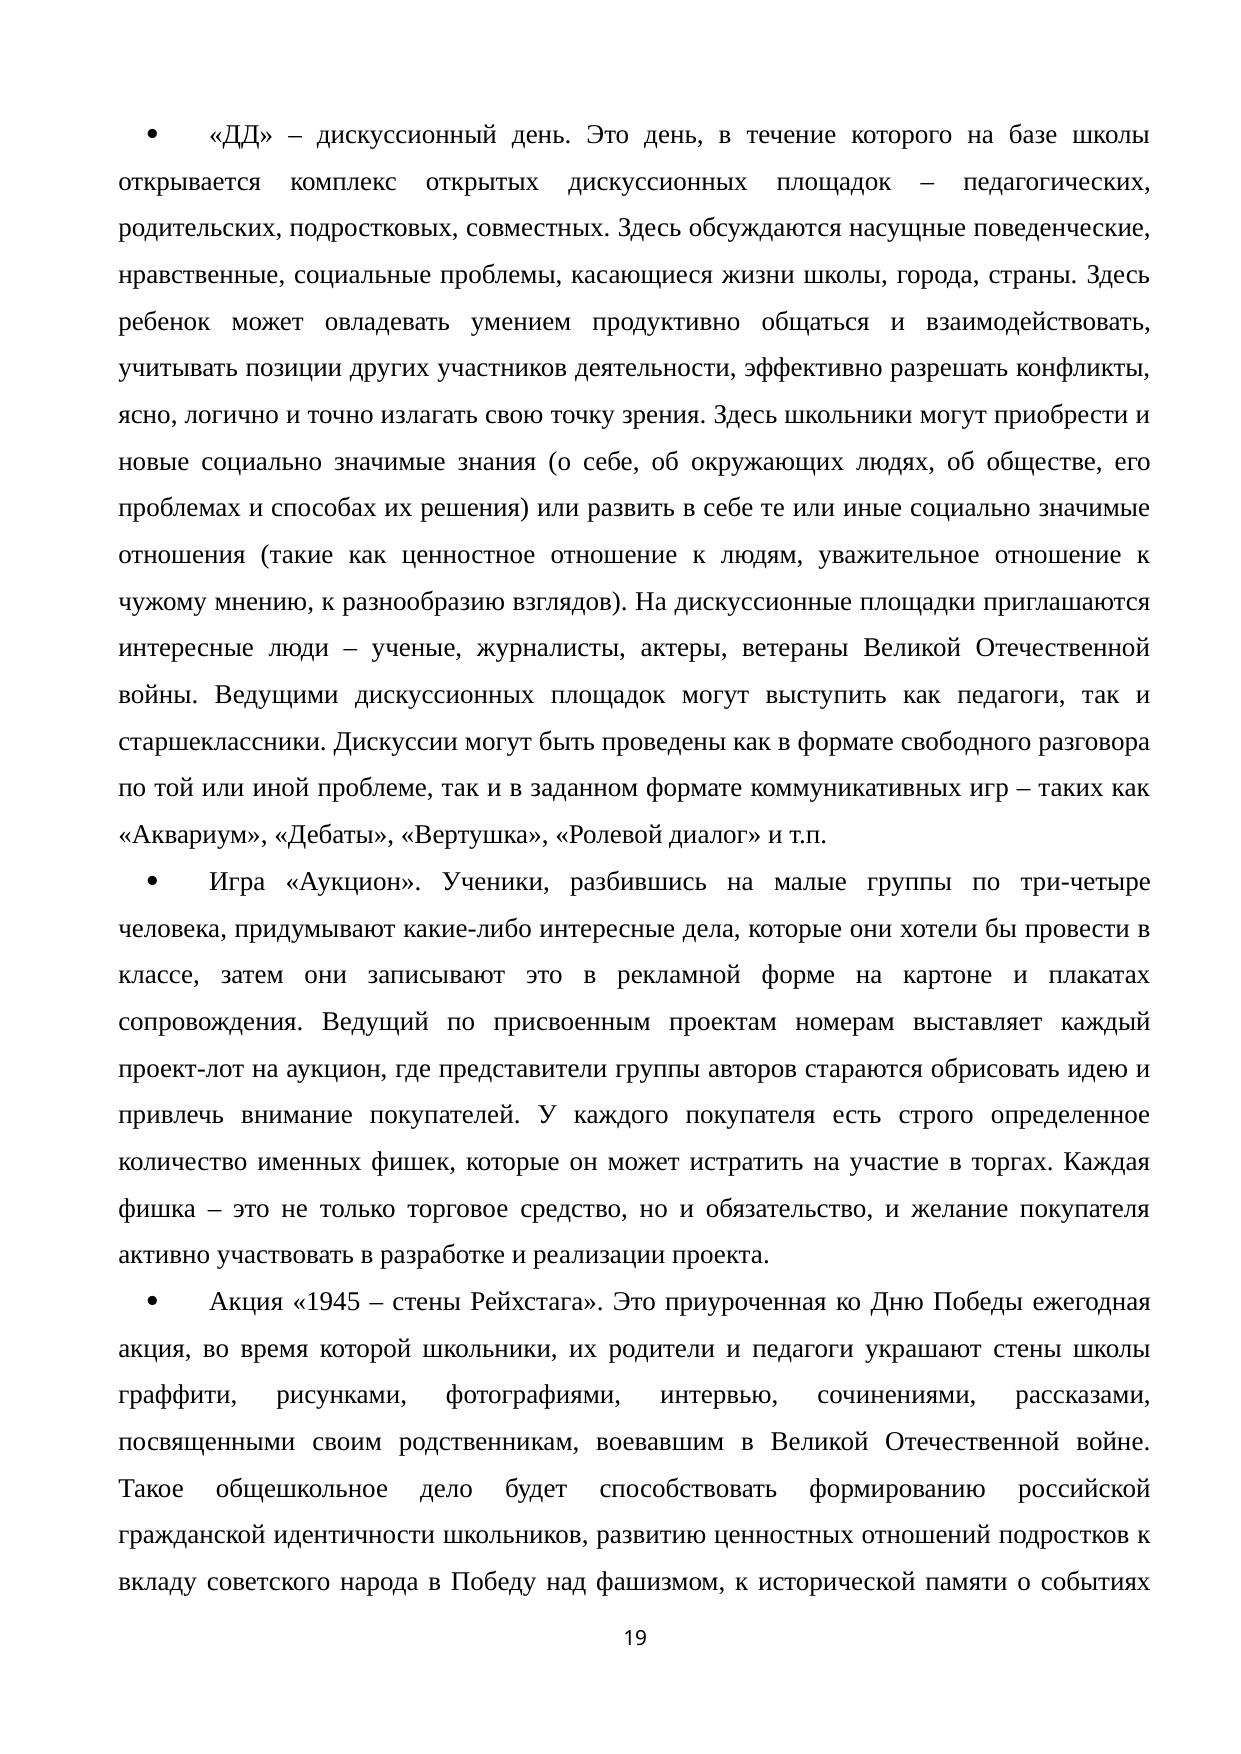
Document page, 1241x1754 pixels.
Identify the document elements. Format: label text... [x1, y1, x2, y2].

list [118, 1285, 1152, 1596]
list «ДД» – дискуссионный день. Это день, в течение которого на базе школы открывается комплекс открытых дискуссионных площадок – педагогических, родительских, подростковых, совместных. Здесь обсуждаются насущные поведенческие, нравственные, социальные проблемы, касающиеся жизни школы, города, страны. Здесь ребенок может овладевать умением продуктивно общаться и взаимодействовать, учитывать позиции других участников деятельности, эффективно разрешать конфликты, ясно, логично и точно излагать свою точку зрения. Здесь школьники могут приобрести и новые социально значимые знания (о себе, об окружающих людях, об обществе, его проблемах и способах их решения) или развить в себе те или иные социально значимые отношения (такие как ценностное отношение к людям, уважительное отношение к чужому мнению, к разнообразию взглядов). На дискуссионные площадки приглашаются интересные люди – ученые, журналисты, актеры, ветераны Великой Отечественной войны. Ведущими дискуссионных площадок могут выступить как педагоги, так и старшеклассники. Дискуссии могут быть проведены как в формате свободного разговора по той или иной проблеме, так и в заданном формате коммуникативных игр – таких как «Аквариум», «Дебаты», «Вертушка», «Ролевой диалог» и т.п. [118, 118, 1152, 849]
list Игра «Аукцион». Ученики, разбившись на малые группы по три-четыре человека, придумывают какие-либо интересные дела, которые они хотели бы провести в классе, затем они записывают это в рекламной форме на картоне и плакатах сопровождения. Ведущий по присвоенным проектам номерам выставляет каждый проект-лот на аукцион, где представители группы авторов стараются обрисовать идею и привлечь внимание покупателей. У каждого покупателя есть строго определенное количество именных фишек, которые он может истратить на участие в торгах. Каждая фишка – это не только торговое средство, но и обязательство, и желание покупателя активно участвовать в разработке и реализации проекта. [118, 865, 1152, 1269]
